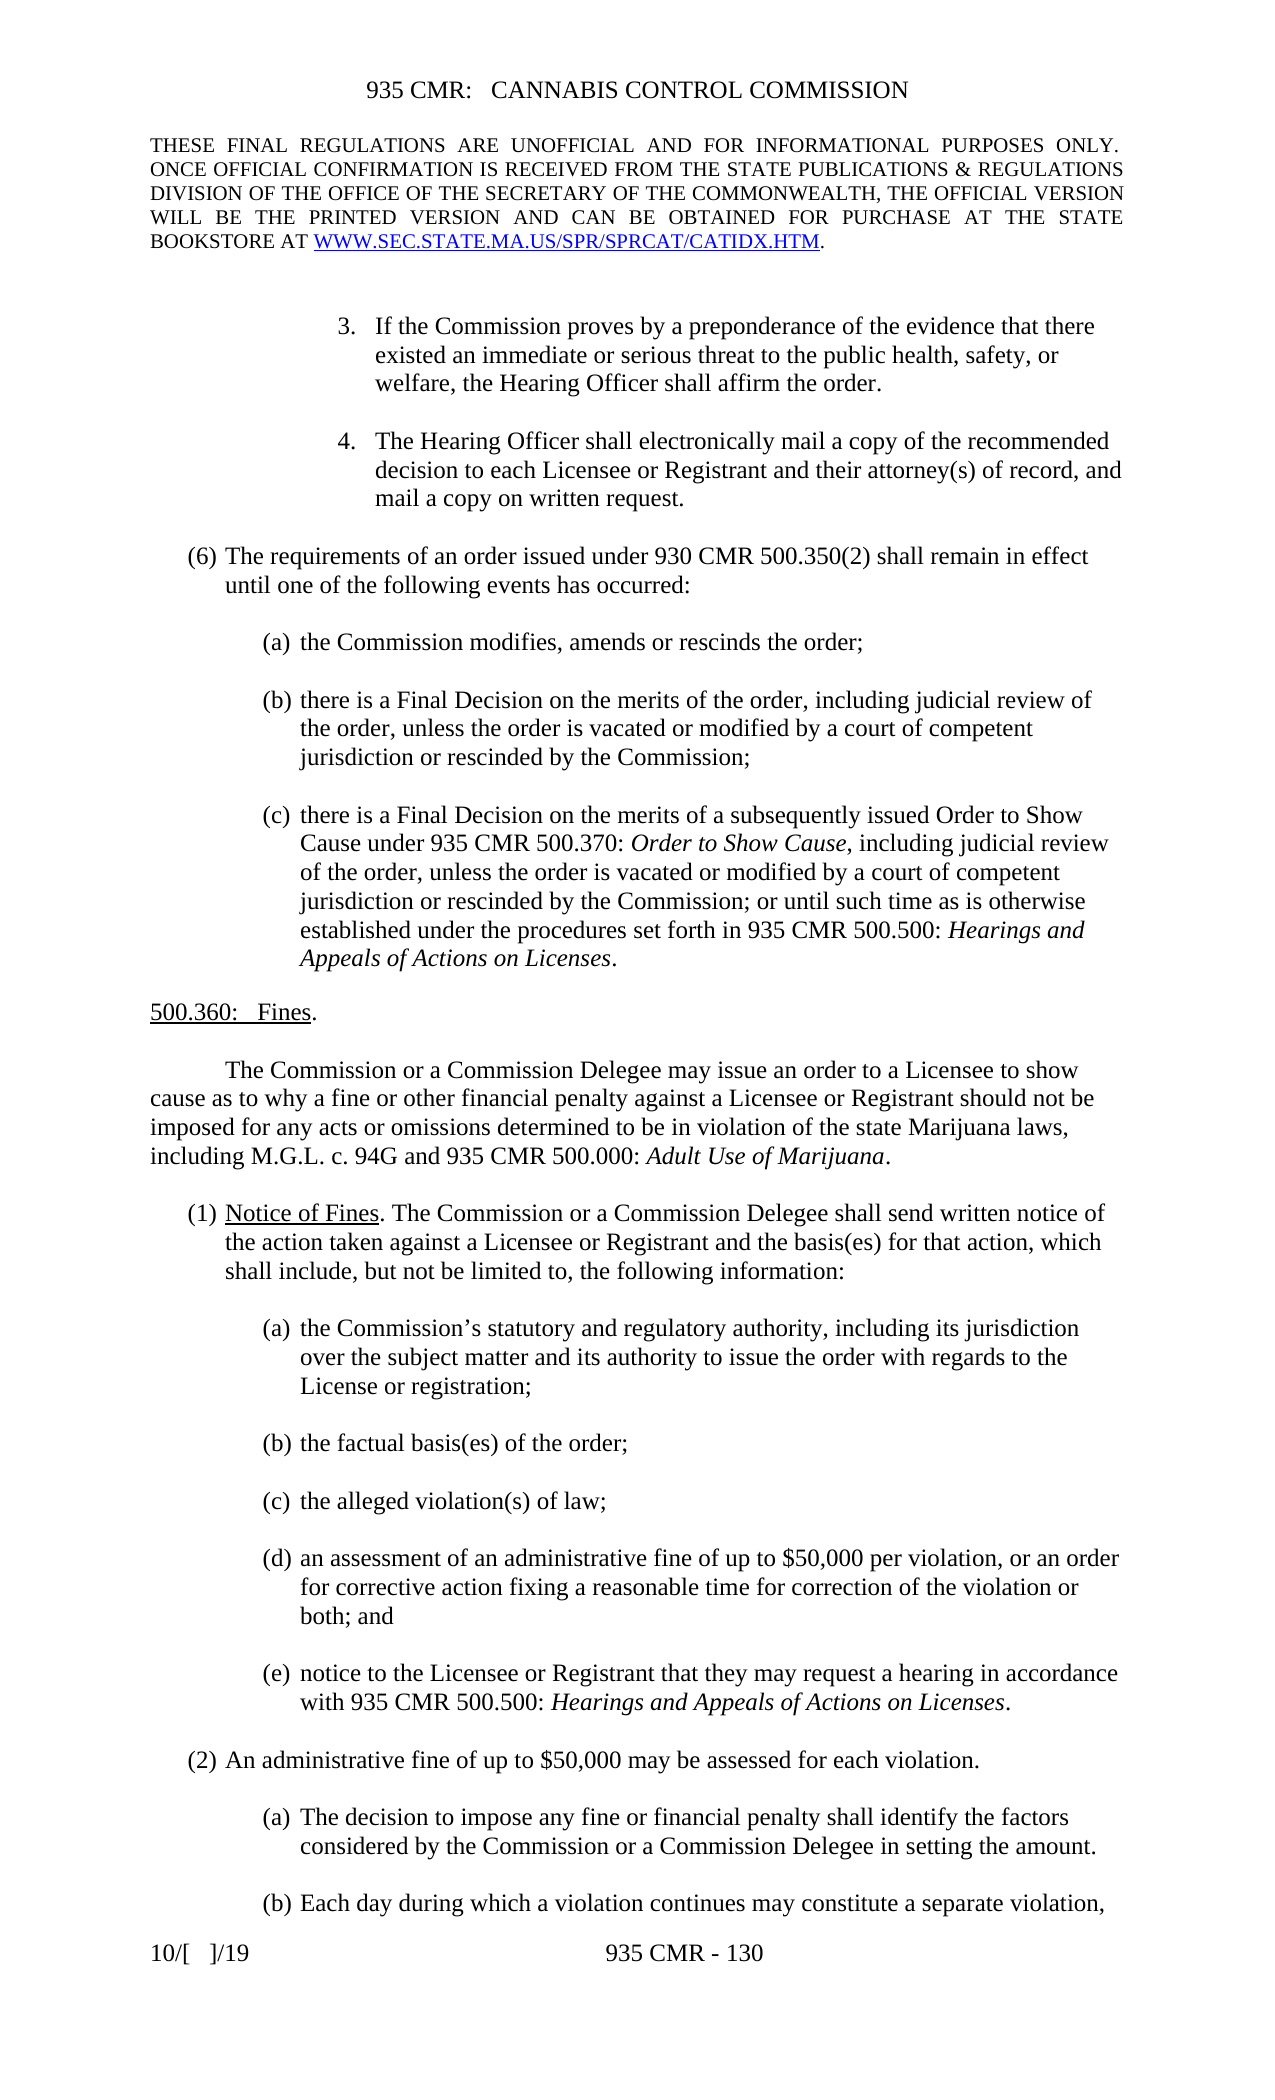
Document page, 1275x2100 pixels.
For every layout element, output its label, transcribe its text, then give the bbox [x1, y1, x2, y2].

subtitle 500.360: Fines. [150, 997, 1125, 1026]
list If the Commission proves by a preponderance of the evidence that there existed an immediate or serious threat to the public health, safety, or welfare, the Hearing Officer shall affirm the order. [337, 311, 1125, 397]
list the alleged violation(s) of law; [262, 1486, 1125, 1515]
list there is a Final Decision on the merits of the order, including judicial review of the order, unless the order is vacated or modified by a court of competent jurisdiction or rescinded by the Commission; [262, 685, 1125, 771]
list The requirements of an order issued under 930 CMR 500.350(2) shall remain in effect until one of the following events has occurred: [187, 541, 1125, 598]
list an assessment of an administrative fine of up to $50,000 per violation, or an order for corrective action fixing a reasonable time for correction of the violation or both; and [262, 1543, 1125, 1630]
list the factual basis(es) of the order; [262, 1428, 1125, 1457]
text The Commission or a Commission Delegee may issue an order to a Licensee to show cause as to why a fine or other financial penalty against a Licensee or Registrant should not be imposed for any acts or omissions determined to be in violation of the state Marijuana laws, including M.G.L. c. 94G and 935 CMR 500.000: Adult Use of Marijuana. [150, 1055, 1125, 1170]
list An administrative fine of up to $50,000 may be assessed for each violation. [187, 1745, 1125, 1802]
list the Commission’s statutory and regulatory authority, including its jurisdiction over the subject matter and its authority to issue the order with regards to the License or registration; [262, 1313, 1125, 1400]
list the Commission modifies, amends or rescinds the order; [262, 627, 1125, 656]
list notice to the Licensee or Registrant that they may request a hearing in accordance with 935 CMR 500.500: Hearings and Appeals of Actions on Licenses. [262, 1658, 1125, 1716]
list Notice of Fines. The Commission or a Commission Delegee shall send written notice of the action taken against a Licensee or Registrant and the basis(es) for that action, which shall include, but not be limited to, the following information: [187, 1198, 1125, 1285]
list The Hearing Officer shall electronically mail a copy of the recommended decision to each Licensee or Registrant and their attorney(s) of record, and mail a copy on written request. [337, 426, 1125, 512]
list there is a Final Decision on the merits of a subsequently issued Order to Show Cause under 935 CMR 500.370: Order to Show Cause, including judicial review of the order, unless the order is vacated or modified by a court of competent jurisdiction or rescinded by the Commission; or until such time as is otherwise established under the procedures set forth in 935 CMR 500.500: Hearings and Appeals of Actions on Licenses. [262, 800, 1125, 972]
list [262, 1888, 1125, 1917]
list The decision to impose any fine or financial penalty shall identify the factors considered by the Commission or a Commission Delegee in setting the amount. [262, 1802, 1125, 1888]
